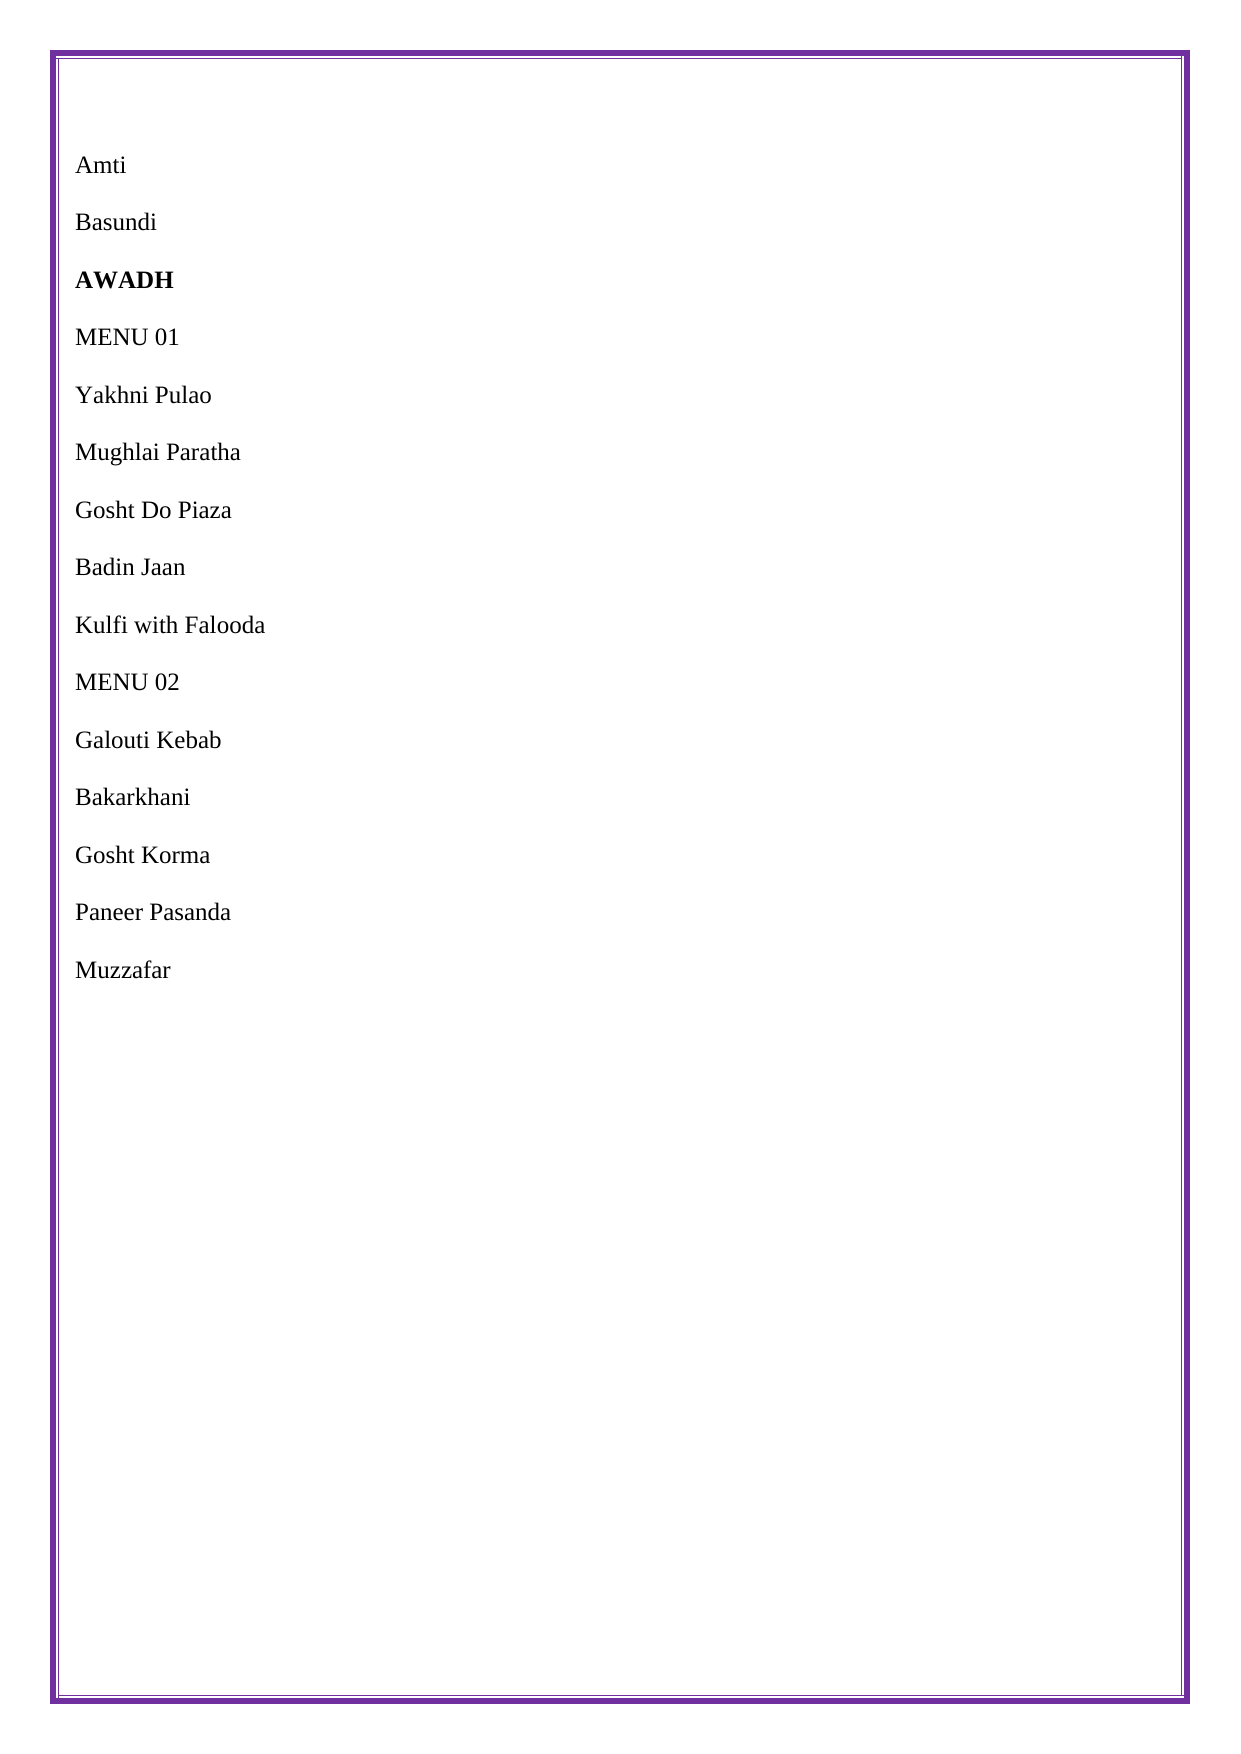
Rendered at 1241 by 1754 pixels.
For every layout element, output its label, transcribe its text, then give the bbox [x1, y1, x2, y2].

text Gosht Do Piaza [75, 495, 1165, 524]
text MENU 02 [75, 667, 1165, 696]
text MENU 01 [75, 322, 1165, 351]
text Gosht Korma [75, 840, 1165, 869]
text Muzzafar [75, 955, 1165, 984]
text Mughlai Paratha [75, 437, 1165, 466]
text Amti [75, 150, 1165, 179]
text Yakhni Pulao [75, 380, 1165, 409]
text Kulfi with Falooda [75, 610, 1165, 639]
text Paneer Pasanda [75, 897, 1165, 926]
text Basundi [75, 207, 1165, 236]
text Bakarkhani [75, 782, 1165, 811]
text Galouti Kebab [75, 725, 1165, 754]
text AWADH [75, 265, 1165, 294]
text Badin Jaan [75, 552, 1165, 581]
